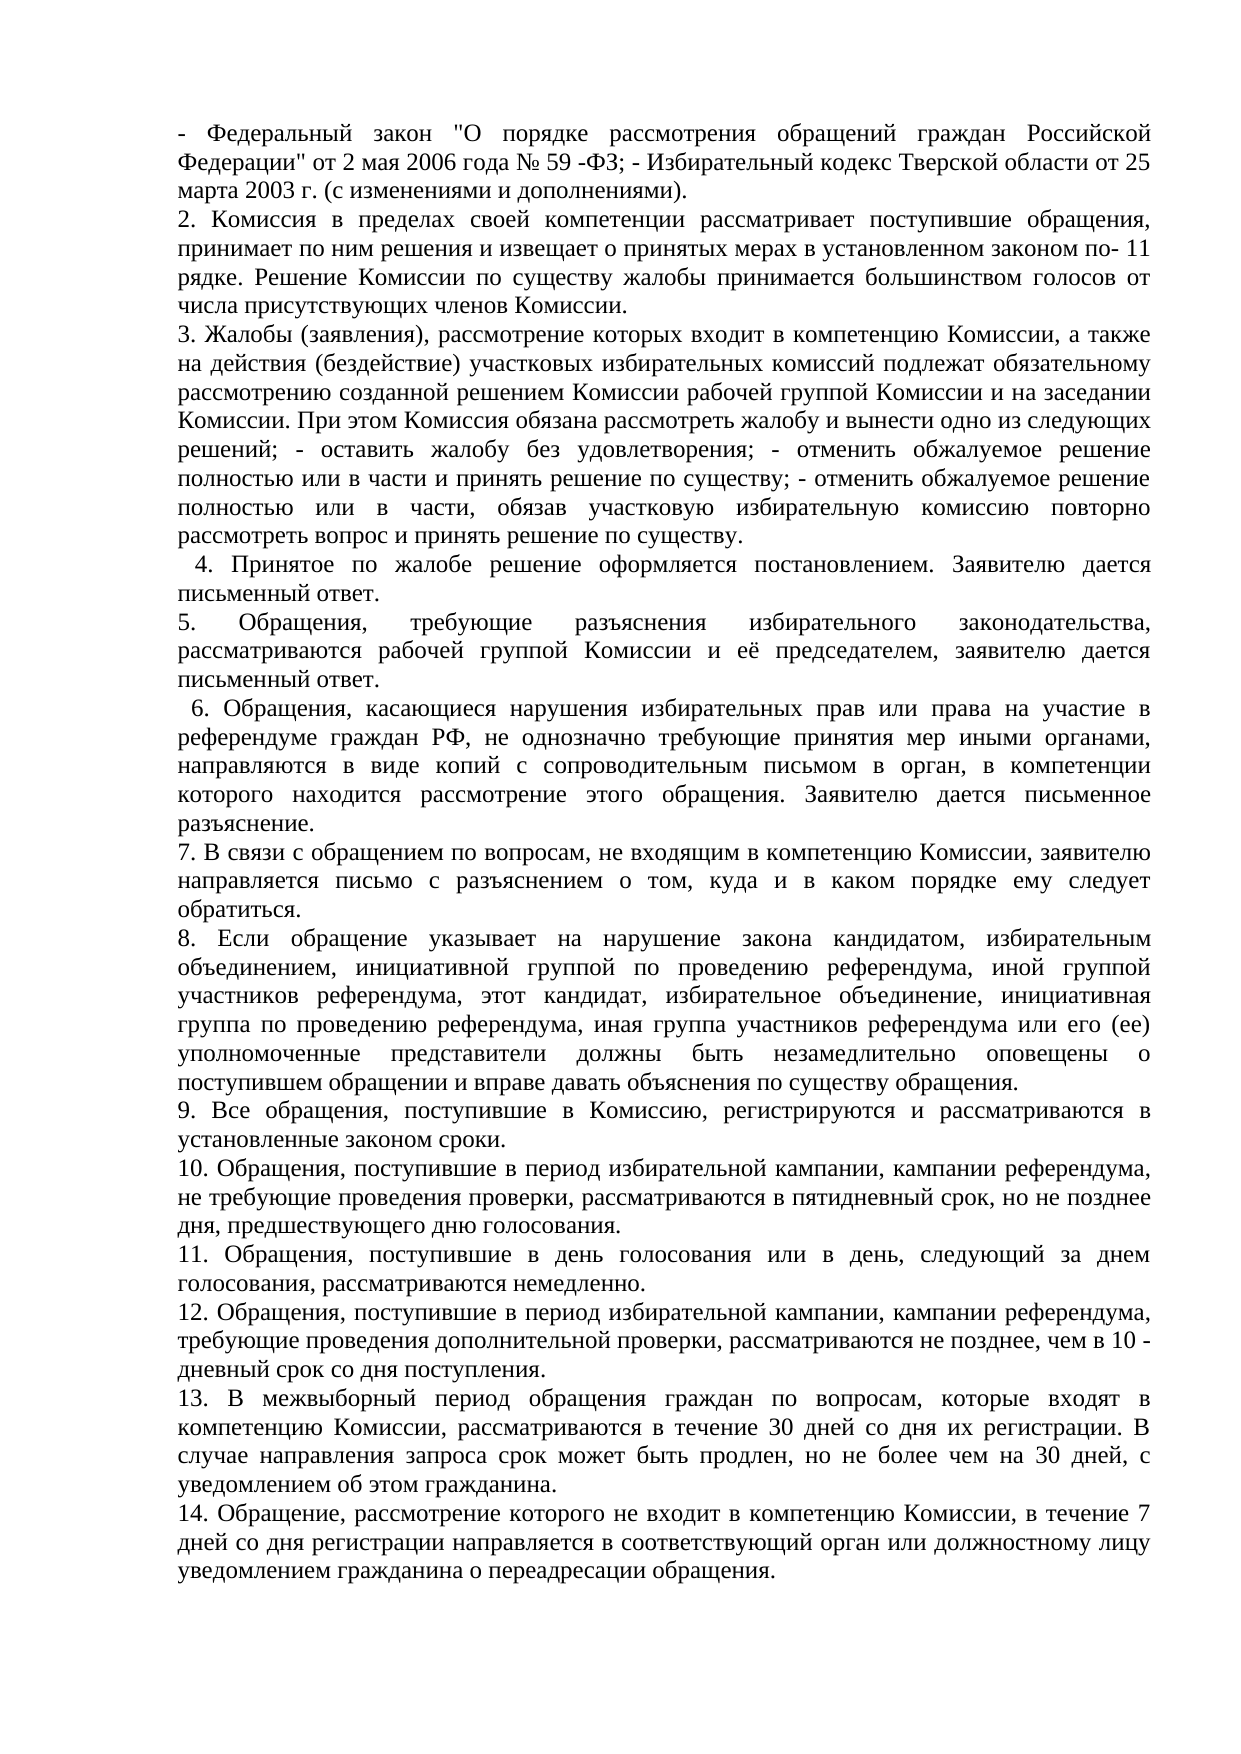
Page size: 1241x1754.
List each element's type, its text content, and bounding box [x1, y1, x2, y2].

text 4. Принятое по жалобе решение оформляется постановлением. Заявителю дается письменный ответ. [177, 549, 1152, 607]
text 9. Все обращения, поступившие в Комиссию, регистрируются и рассматриваются в установленные законом сроки. [177, 1096, 1152, 1153]
text 12. Обращения, поступившие в период избирательной кампании, кампании референдума, требующие проведения дополнительной проверки, рассматриваются не позднее, чем в 10 -дневный срок со дня поступления. [177, 1297, 1152, 1383]
text 3. Жалобы (заявления), рассмотрение которых входит в компетенцию Комиссии, а также на действия (бездействие) участковых избирательных комиссий подлежат обязательному рассмотрению созданной решением Комиссии рабочей группой Комиссии и на заседании Комиссии. При этом Комиссия обязана рассмотреть жалобу и вынести одно из следующих решений; - оставить жалобу без удовлетворения; - отменить обжалуемое решение полностью или в части и принять решение по существу; - отменить обжалуемое решение полностью или в части, обязав участковую избирательную комиссию повторно рассмотреть вопрос и принять решение по существу. [177, 319, 1152, 549]
text 5. Обращения, требующие разъяснения избирательного законодательства, рассматриваются рабочей группой Комиссии и её председателем, заявителю дается письменный ответ. [177, 607, 1152, 693]
text 11. Обращения, поступившие в день голосования или в день, следующий за днем голосования, рассматриваются немедленно. [177, 1239, 1152, 1297]
text 8. Если обращение указывает на нарушение закона кандидатом, избирательным объединением, инициативной группой по проведению референдума, иной группой участников референдума, этот кандидат, избирательное объединение, инициативная группа по проведению референдума, иная группа участников референдума или его (ее) уполномоченные представители должны быть незамедлительно оповещены о поступившем обращении и вправе давать объяснения по существу обращения. [177, 923, 1152, 1096]
text 2. Комиссия в пределах своей компетенции рассматривает поступившие обращения, принимает по ним решения и извещает о принятых мерах в установленном законом по- 11 рядке. Решение Комиссии по существу жалобы принимается большинством голосов от числа присутствующих членов Комиссии. [177, 204, 1152, 319]
text 6. Обращения, касающиеся нарушения избирательных прав или права на участие в референдуме граждан РФ, не однозначно требующие принятия мер иными органами, направляются в виде копий с сопроводительным письмом в орган, в компетенции которого находится рассмотрение этого обращения. Заявителю дается письменное разъяснение. [177, 693, 1152, 837]
text 14. Обращение, рассмотрение которого не входит в компетенцию Комиссии, в течение 7 дней со дня регистрации направляется в соответствующий орган или должностному лицу уведомлением гражданина о переадресации обращения. [177, 1498, 1152, 1584]
text 13. В межвыборный период обращения граждан по вопросам, которые входят в компетенцию Комиссии, рассматриваются в течение 30 дней со дня их регистрации. В случае направления запроса срок может быть продлен, но не более чем на 30 дней, с уведомлением об этом гражданина. [177, 1383, 1152, 1498]
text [177, 118, 1152, 204]
text 10. Обращения, поступившие в период избирательной кампании, кампании референдума, не требующие проведения проверки, рассматриваются в пятидневный срок, но не позднее дня, предшествующего дню голосования. [177, 1153, 1152, 1239]
text 7. В связи с обращением по вопросам, не входящим в компетенцию Комиссии, заявителю направляется письмо с разъяснением о том, куда и в каком порядке ему следует обратиться. [177, 837, 1152, 923]
